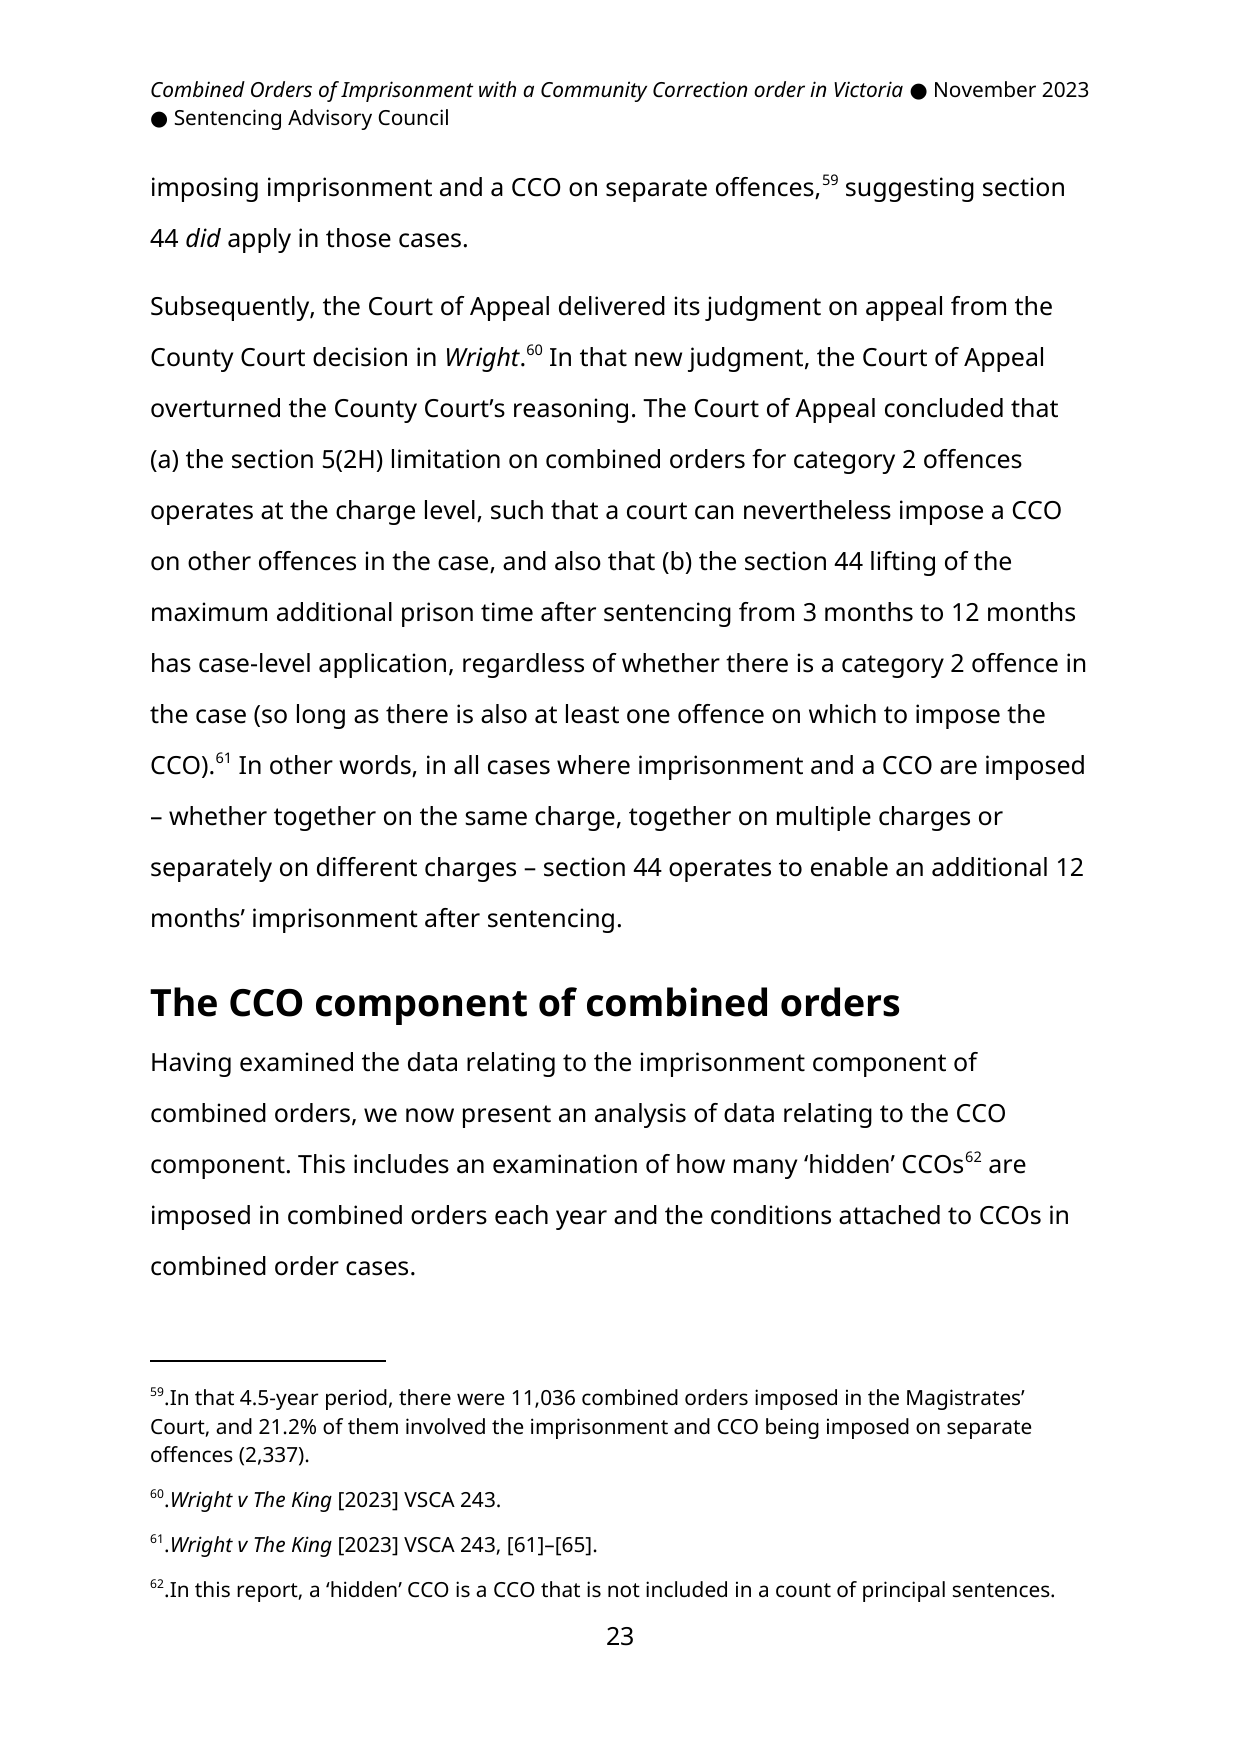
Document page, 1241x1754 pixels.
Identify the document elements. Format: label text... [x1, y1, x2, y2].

text Both potential interpretations of section 44 appear to have found operational purchase. In DPP v Wright & Anor, the County Court – and the Director of Public Prosecutions, who argued the point – concluded that section 44 does not apply in cases where imprisonment and a CCO are imposed separately, thereby limiting the maximum additional prison term that an offender can serve to 3 months. That case involved a category 2 offence (home invasion), for which courts cannot impose a combined order. The court concluded that imposing a prison sentence on the category 2 offence and a CCO on other offences was allowed (despite section 5(2H)) but would limit the maximum additional prison term to 3 months (because section 44 did not apply). On the other hand, there were also 277 cases in the 4.5 years to December 2020 in which the Magistrates’ Court imposed an additional prison term of 3.5 months or more despite imposing imprisonment and a CCO on separate offences, suggesting section 44 did apply in those cases. [150, 169, 1090, 254]
subtitle The CCO component of combined orders [150, 977, 1090, 1028]
text Having examined the data relating to the imprisonment component of combined orders, we now present an analysis of data relating to the CCO component. This includes an examination of how many ‘hidden’ CCOs are imposed in combined orders each year and the conditions attached to CCOs in combined order cases. [150, 1044, 1090, 1283]
text Subsequently, the Court of Appeal delivered its judgment on appeal from the County Court decision in Wright. In that new judgment, the Court of Appeal overturned the County Court’s reasoning. The Court of Appeal concluded that (a) the section 5(2H) limitation on combined orders for category 2 offences operates at the charge level, such that a court can nevertheless impose a CCO on other offences in the case, and also that (b) the section 44 lifting of the maximum additional prison time after sentencing from 3 months to 12 months has case-level application, regardless of whether there is a category 2 offence in the case (so long as there is also at least one offence on which to impose the CCO). In other words, in all cases where imprisonment and a CCO are imposed – whether together on the same charge, together on multiple charges or separately on different charges – section 44 operates to enable an additional 12 months’ imprisonment after sentencing. [150, 288, 1090, 935]
